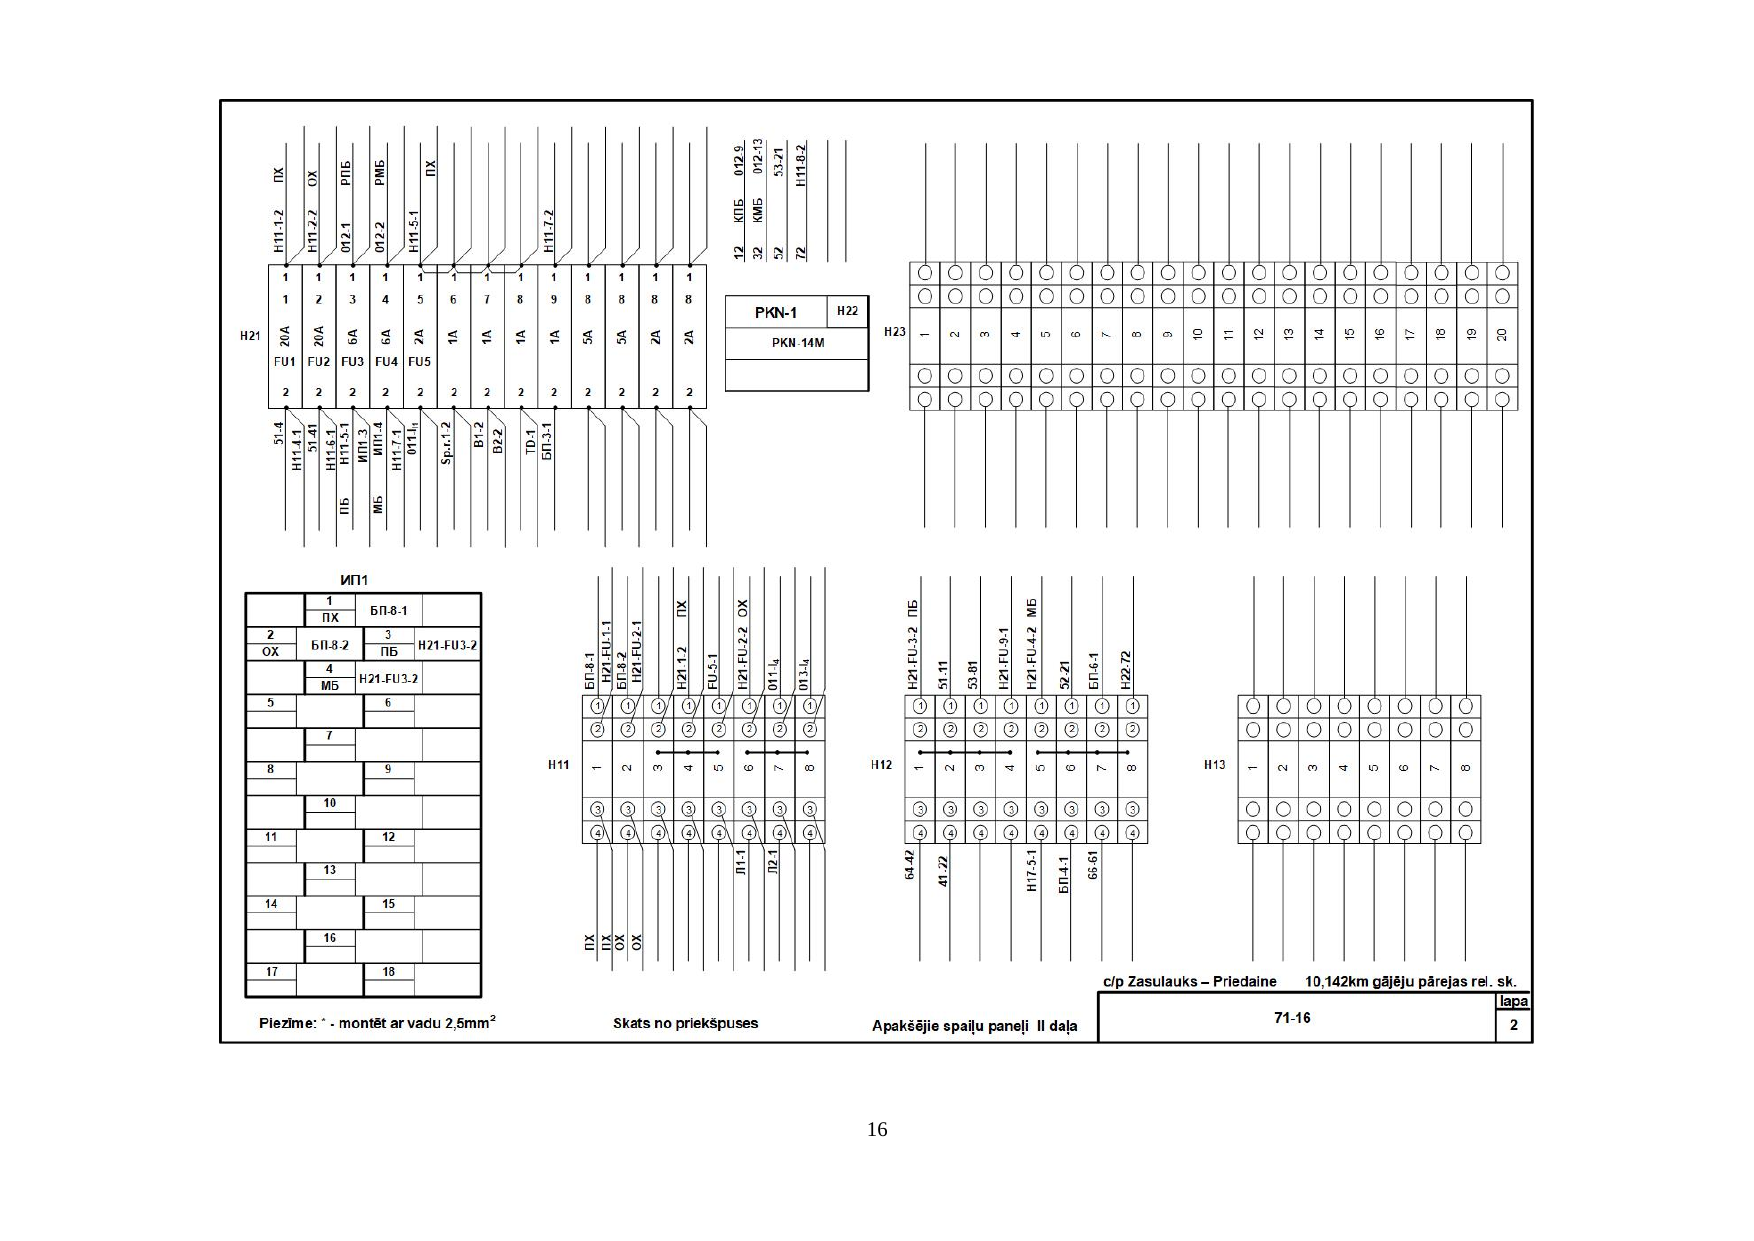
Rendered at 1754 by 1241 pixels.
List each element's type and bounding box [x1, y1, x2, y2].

picture [218, 99, 1536, 1044]
